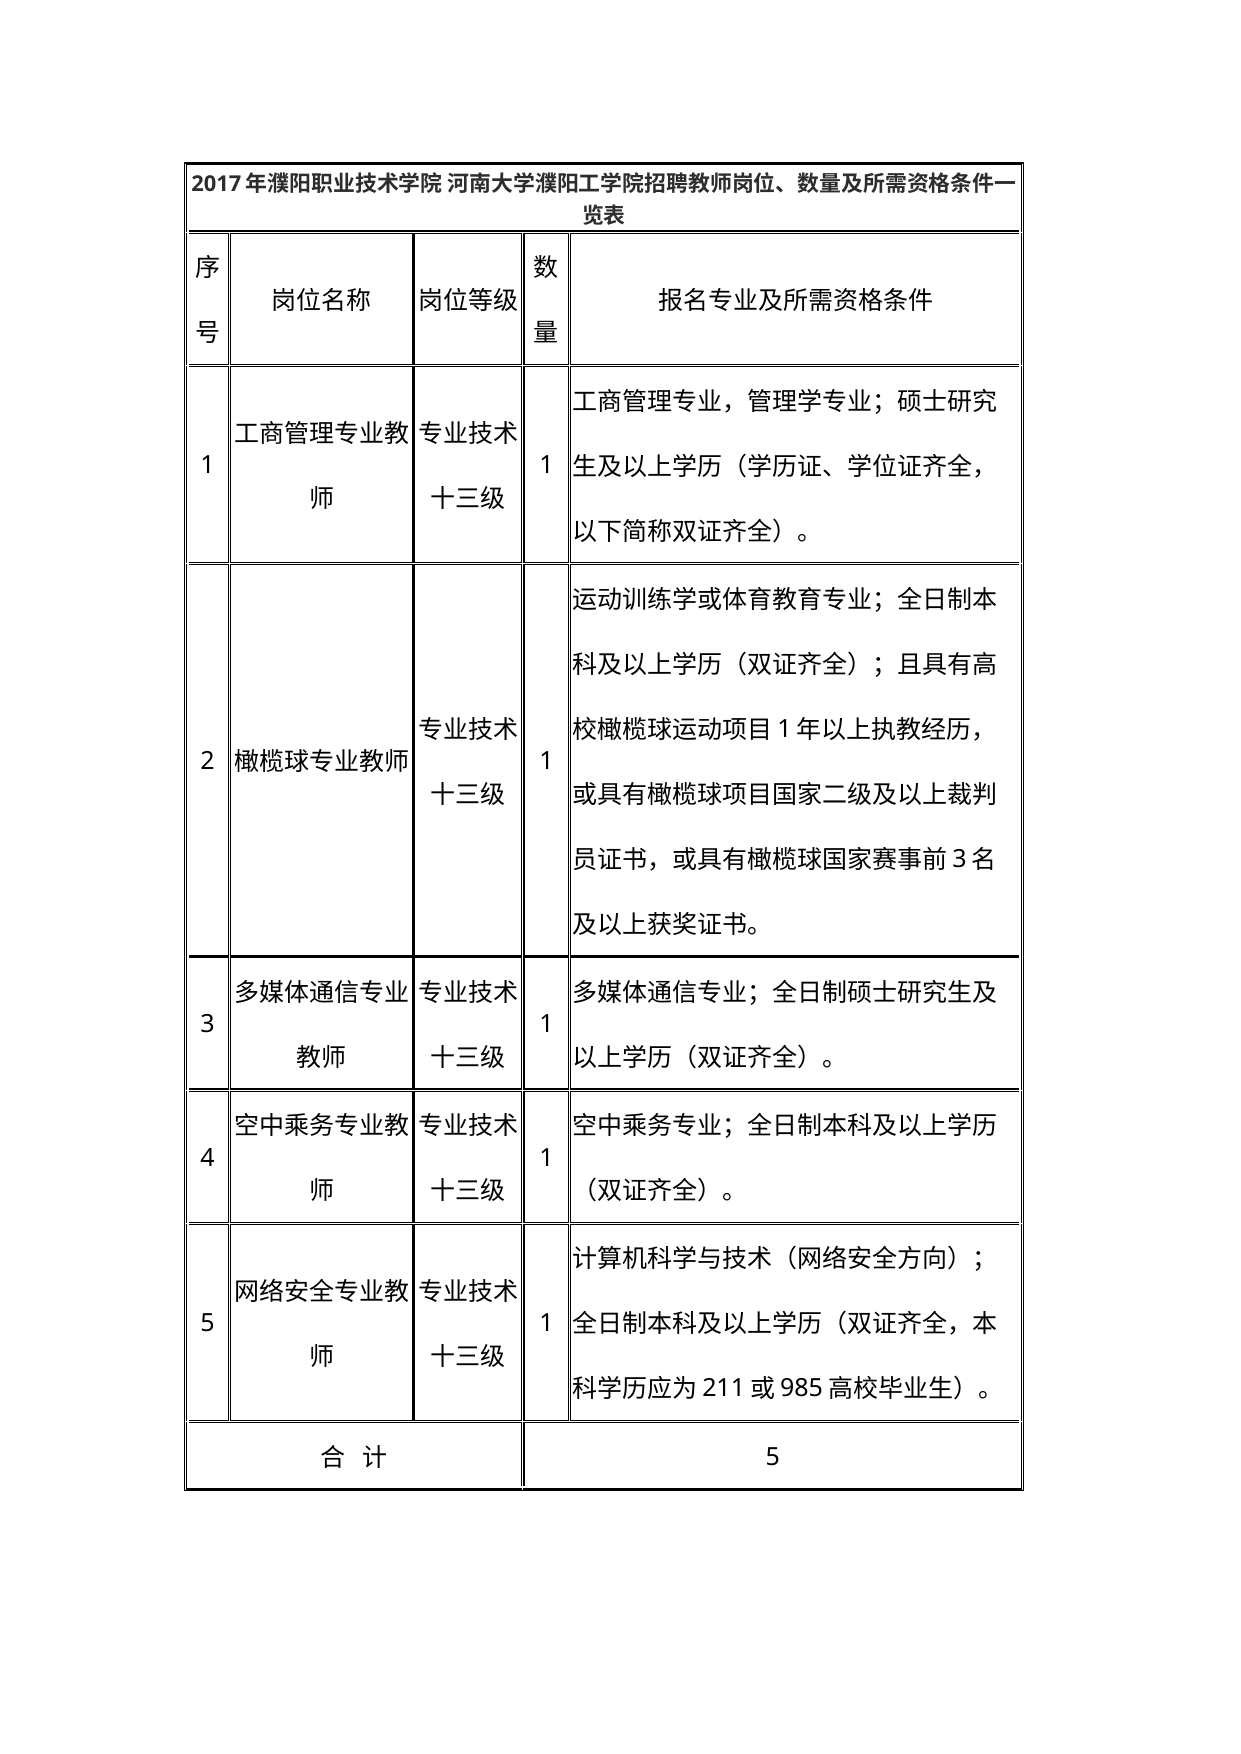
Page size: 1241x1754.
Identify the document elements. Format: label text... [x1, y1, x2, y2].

table_cell 1 [525, 1225, 568, 1419]
table_cell 报名专业及所需资格条件 [571, 230, 1021, 363]
table_cell 专业技术十三级 [415, 1092, 521, 1221]
table_cell 专业技术十三级 [415, 958, 521, 1088]
table_cell 专业技术十三级 [415, 367, 521, 562]
table_header 2017年濮阳职业技术学院 河南大学濮阳工学院招聘教师岗位、数量及所需资格条件一览表 [187, 165, 1021, 230]
table_cell 3 [187, 955, 228, 1088]
table_cell 数 量 [525, 234, 568, 363]
table_cell 1 [525, 1092, 568, 1221]
table_cell 4 [187, 1088, 228, 1221]
table_cell 空中乘务专业；全日制本科及以上学历（双证齐全）。 [571, 1088, 1021, 1221]
table_cell 专业技术十三级 [415, 565, 521, 955]
table_cell 岗位等级 [415, 234, 521, 363]
table_cell 工商管理专业教师 [231, 367, 412, 562]
table_cell 合 计 [187, 1420, 523, 1488]
table_cell 1 [187, 364, 228, 562]
table_cell 多媒体通信专业；全日制硕士研究生及以上学历（双证齐全）。 [571, 955, 1021, 1088]
table_cell 运动训练学或体育教育专业；全日制本科及以上学历（双证齐全）；且具有高校橄榄球运动项目1年以上执教经历，或具有橄榄球项目国家二级及以上裁判员证书，或具有橄榄球国家赛事前3名及以上获奖证书。 [570, 562, 1022, 955]
table_cell 1 [525, 565, 568, 955]
table_cell 岗位名称 [231, 234, 412, 363]
table_cell 网络安全专业教师 [231, 1225, 412, 1419]
table_cell 专业技术十三级 [415, 1225, 521, 1419]
table_cell 工商管理专业，管理学专业；硕士研究生及以上学历（学历证、学位证齐全，以下简称双证齐全）。 [571, 364, 1021, 562]
table_cell 5 [187, 1221, 228, 1419]
table_cell 多媒体通信专业教师 [231, 958, 412, 1088]
table_cell 空中乘务专业教师 [231, 1092, 412, 1221]
table_cell 5 [523, 1420, 1021, 1488]
table_cell 2 [185, 562, 229, 955]
table_cell 1 [525, 367, 568, 562]
table_cell 1 [525, 958, 568, 1088]
table_cell 橄榄球专业教师 [231, 565, 412, 955]
table_cell 序号 [187, 230, 228, 363]
table_cell 计算机科学与技术（网络安全方向）；全日制本科及以上学历（双证齐全，本科学历应为211或985高校毕业生）。 [571, 1221, 1021, 1419]
